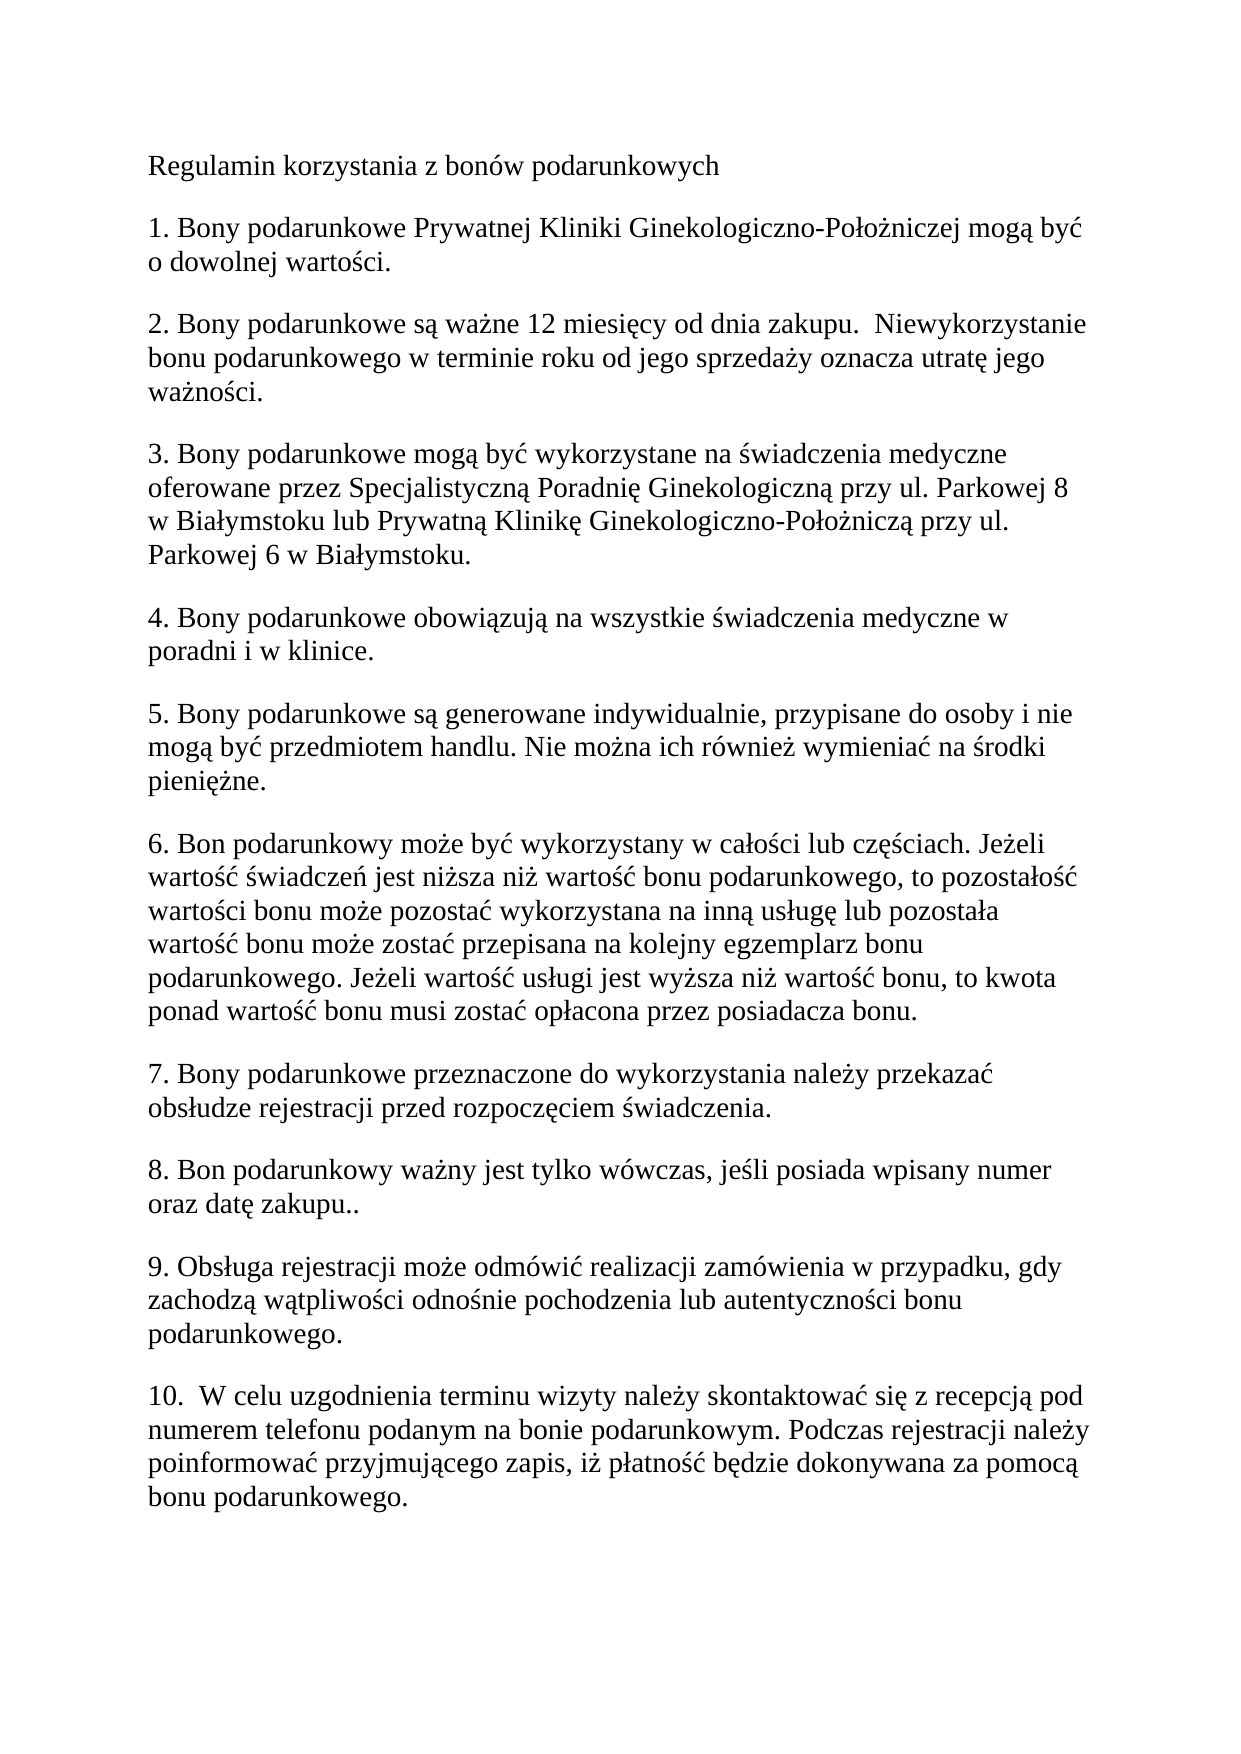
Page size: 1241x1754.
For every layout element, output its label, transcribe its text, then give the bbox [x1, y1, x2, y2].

text 4. Bony podarunkowe obowiązują na wszystkie świadczenia medyczne w poradni i w klinice. [148, 600, 1093, 667]
text 3. Bony podarunkowe mogą być wykorzystane na świadczenia medyczne oferowane przez Specjalistyczną Poradnię Ginekologiczną przy ul. Parkowej 8 w Białymstoku lub Prywatną Klinikę Ginekologiczno-Położniczą przy ul. Parkowej 6 w Białymstoku. [148, 436, 1093, 571]
text 2. Bony podarunkowe są ważne 12 miesięcy od dnia zakupu. Niewykorzystanie bonu podarunkowego w terminie roku od jego sprzedaży oznacza utratę jego ważności. [148, 307, 1093, 407]
text Regulamin korzystania z bonów podarunkowych [148, 148, 1093, 181]
text 6. Bon podarunkowy może być wykorzystany w całości lub częściach. Jeżeli wartość świadczeń jest niższa niż wartość bonu podarunkowego, to pozostałość wartości bonu może pozostać wykorzystana na inną usługę lub pozostała wartość bonu może zostać przepisana na kolejny egzemplarz bonu podarunkowego. Jeżeli wartość usługi jest wyższa niż wartość bonu, to kwota ponad wartość bonu musi zostać opłacona przez posiadacza bonu. [148, 826, 1093, 1027]
text 1. Bony podarunkowe Prywatnej Kliniki Ginekologiczno-Położniczej mogą być o dowolnej wartości. [148, 210, 1093, 277]
text 8. Bon podarunkowy ważny jest tylko wówczas, jeśli posiada wpisany numer oraz datę zakupu.. [148, 1152, 1093, 1219]
text 9. Obsługa rejestracji może odmówić realizacji zamówienia w przypadku, gdy zachodzą wątpliwości odnośnie pochodzenia lub autentyczności bonu podarunkowego. [148, 1249, 1093, 1349]
text 10. W celu uzgodnienia terminu wizyty należy skontaktować się z recepcją pod numerem telefonu podanym na bonie podarunkowym. Podczas rejestracji należy poinformować przyjmującego zapis, iż płatność będzie dokonywana za pomocą bonu podarunkowego. [148, 1378, 1093, 1513]
text 5. Bony podarunkowe są generowane indywidualnie, przypisane do osoby i nie mogą być przedmiotem handlu. Nie można ich również wymieniać na środki pieniężne. [148, 696, 1093, 797]
text 7. Bony podarunkowe przeznaczone do wykorzystania należy przekazać obsłudze rejestracji przed rozpoczęciem świadczenia. [148, 1056, 1093, 1123]
